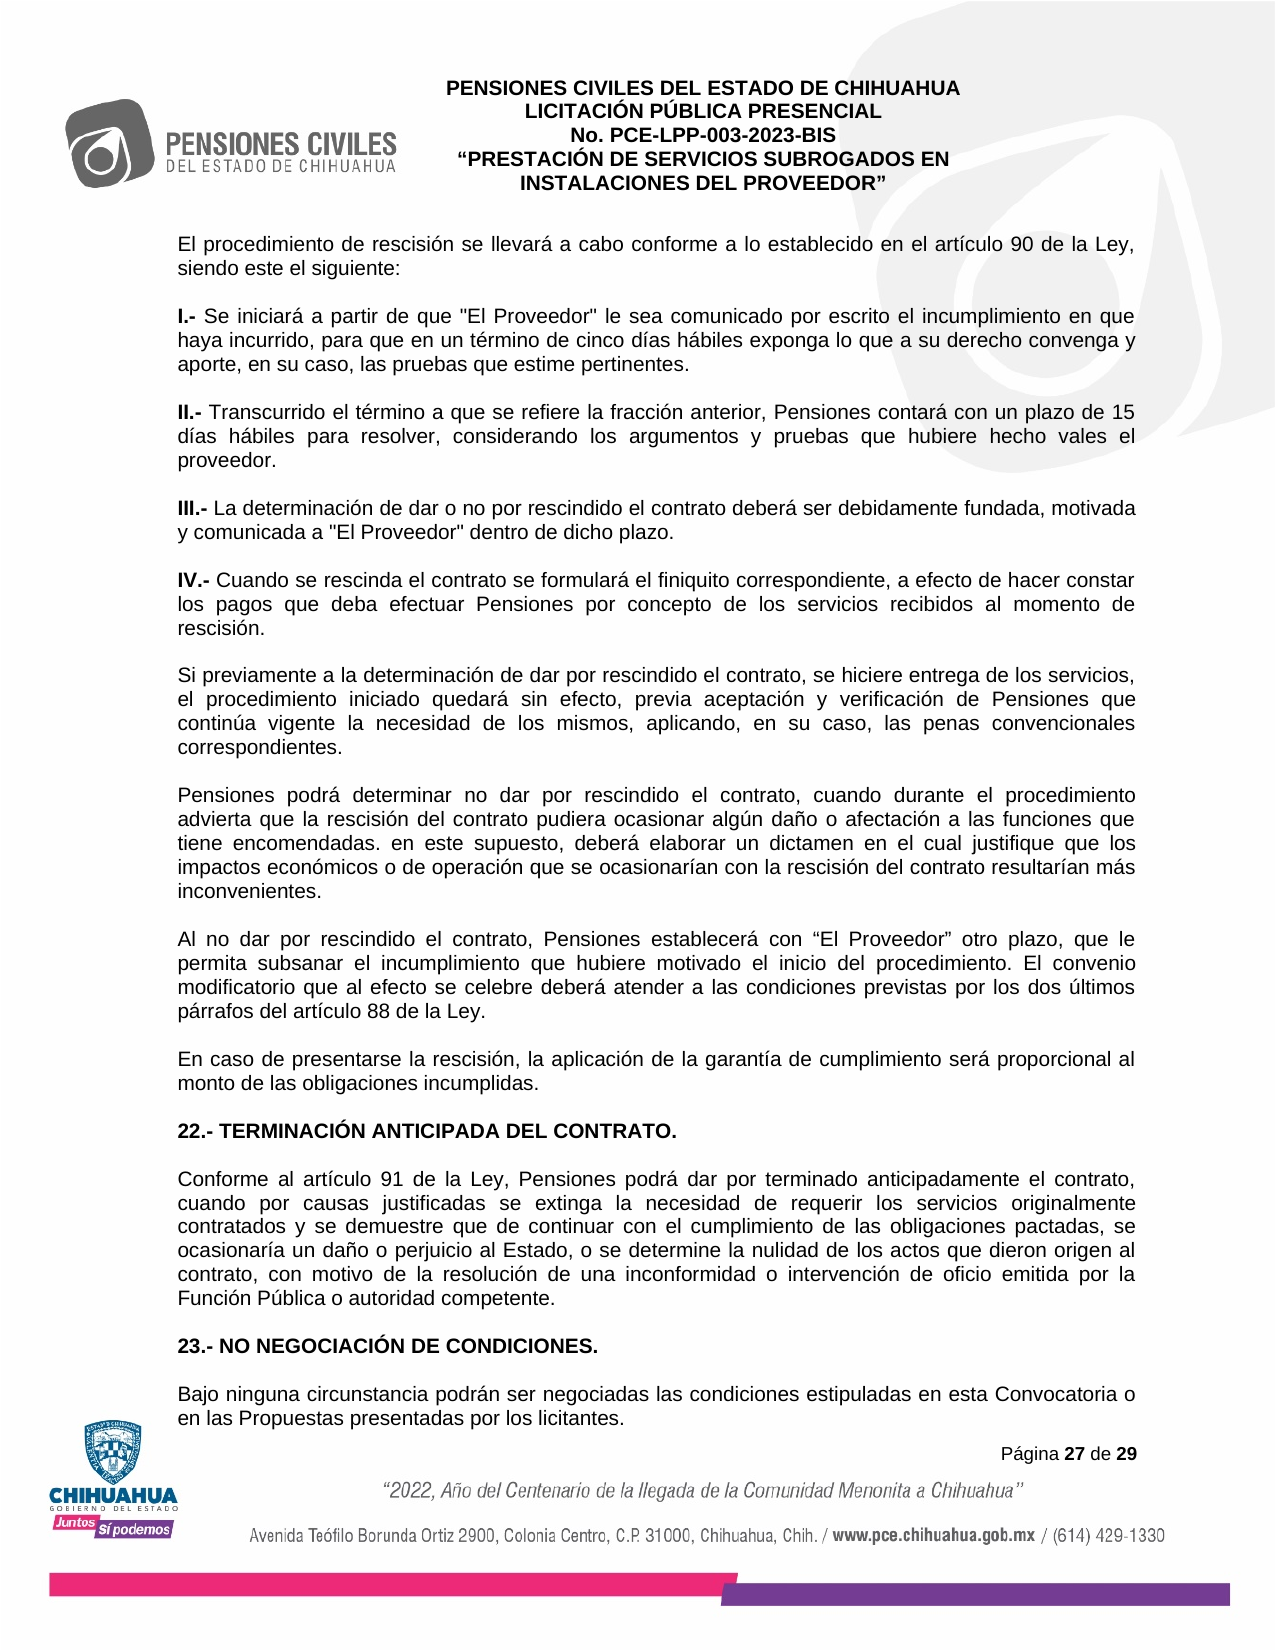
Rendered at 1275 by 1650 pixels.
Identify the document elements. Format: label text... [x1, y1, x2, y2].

text Al no dar por rescindido el contrato, Pensiones establecerá con “El Proveedor” otro plazo, que le permita subsanar el incumplimiento que hubiere motivado el inicio del procedimiento. El convenio modificatorio que al efecto se celebre deberá atender a las condiciones previstas por los dos últimos párrafos del artículo 88 de la Ley. [177, 927, 1137, 1023]
text Bajo ninguna circunstancia podrán ser negociadas las condiciones estipuladas en esta Convocatoria o en las Propuestas presentadas por los licitantes. [177, 1382, 1137, 1430]
text 22.- TERMINACIÓN ANTICIPADA DEL CONTRATO. [177, 1118, 1137, 1142]
text II.- Transcurrido el término a que se refiere la fracción anterior, Pensiones contará con un plazo de 15 días hábiles para resolver, considerando los argumentos y pruebas que hubiere hecho vales el proveedor. [177, 400, 1137, 472]
text Si previamente a la determinación de dar por rescindido el contrato, se hiciere entrega de los servicios, el procedimiento iniciado quedará sin efecto, previa aceptación y verificación de Pensiones que continúa vigente la necesidad de los mismos, aplicando, en su caso, las penas convencionales correspondientes. [177, 663, 1137, 759]
text I.- Se iniciará a partir de que "El Proveedor" le sea comunicado por escrito el incumplimiento en que haya incurrido, para que en un término de cinco días hábiles exponga lo que a su derecho convenga y aporte, en su caso, las pruebas que estime pertinentes. [177, 304, 1137, 376]
text En caso de presentarse la rescisión, la aplicación de la garantía de cumplimiento será proporcional al monto de las obligaciones incumplidas. [177, 1047, 1137, 1094]
picture [1, 1, 1275, 1650]
text 23.- NO NEGOCIACIÓN DE CONDICIONES. [177, 1334, 1137, 1358]
text III.- La determinación de dar o no por rescindido el contrato deberá ser debidamente fundada, motivada y comunicada a "El Proveedor" dentro de dicho plazo. [177, 496, 1137, 543]
text Conforme al artículo 91 de la Ley, Pensiones podrá dar por terminado anticipadamente el contrato, cuando por causas justificadas se extinga la necesidad de requerir los servicios originalmente contratados y se demuestre que de continuar con el cumplimiento de las obligaciones pactadas, se ocasionaría un daño o perjuicio al Estado, o se determine la nulidad de los actos que dieron origen al contrato, con motivo de la resolución de una inconformidad o intervención de oficio emitida por la Función Pública o autoridad competente. [177, 1166, 1137, 1310]
text Pensiones podrá determinar no dar por rescindido el contrato, cuando durante el procedimiento advierta que la rescisión del contrato pudiera ocasionar algún daño o afectación a las funciones que tiene encomendadas. en este supuesto, deberá elaborar un dictamen en el cual justifique que los impactos económicos o de operación que se ocasionarían con la rescisión del contrato resultarían más inconvenientes. [177, 783, 1137, 903]
text IV.- Cuando se rescinda el contrato se formulará el finiquito correspondiente, a efecto de hacer constar los pagos que deba efectuar Pensiones por concepto de los servicios recibidos al momento de rescisión. [177, 567, 1137, 639]
text El procedimiento de rescisión se llevará a cabo conforme a lo establecido en el artículo 90 de la Ley, siendo este el siguiente: [177, 232, 1137, 280]
